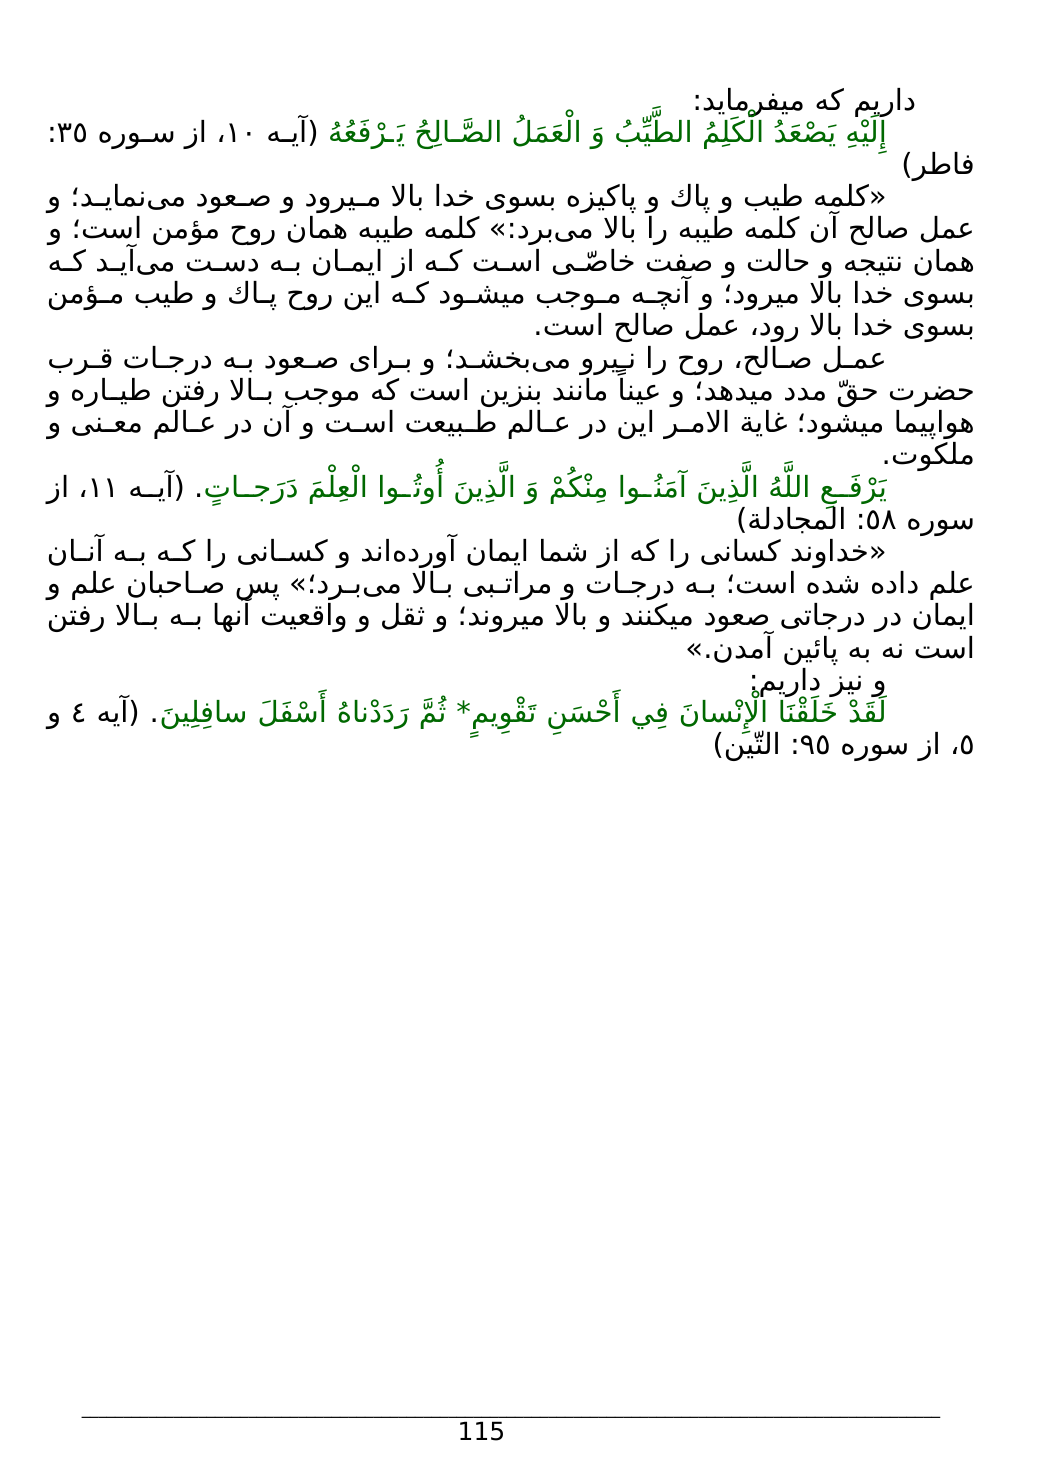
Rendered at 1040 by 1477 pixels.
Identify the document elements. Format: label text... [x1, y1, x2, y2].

text داریم كه میفرماید: [47, 84, 975, 117]
text و نیز داریم: [47, 665, 975, 697]
text عمل صالح، روح را نیرو مى‌بخشد؛ و براى صعود به درجات قرب حضرت حقّ مدد میدهد؛ و عیناً مانند بنزین است كه موجب بالا رفتن طیاره و هواپیما میشود؛ غایة الامر این در عالم طبیعت است و آن در عالم معنى و ملكوت. [47, 342, 975, 471]
text لَقَدْ خَلَقْنَا الْإِنْسانَ فِي أَحْسَنِ تَقْوِيمٍ* ثُمَّ رَدَدْناهُ أَسْفَلَ سافِلِينَ‌. (آيه ٤ و ٥، از سوره ٩٥: التّين) [47, 697, 975, 762]
text «خداوند كسانى را كه از شما ایمان آورده‌اند و كسانى را كه به آنان علم داده شده است؛ به درجات و مراتبى بالا مى‌برد؛» پس صاحبان علم و ایمان در درجاتى صعود میكنند و بالا میروند؛ و ثقل و واقعیت آنها به بالا رفتن است نه به پائین آمدن.» [47, 536, 975, 665]
text «كلمه طیب و پاك و پاكیزه بسوى خدا بالا میرود و صعود مى‌نماید؛ و عمل صالح آن كلمه طیبه را بالا مى‌برد:» كلمه طیبه همان روح مؤمن است؛ و همان نتیجه و حالت و صفت خاصّى است كه از ایمان به دست مى‌آید كه بسوى خدا بالا میرود؛ و آنچه موجب میشود كه این روح پاك و طیب مؤمن بسوى خدا بالا رود، عمل صالح است. [47, 181, 975, 342]
text يَرْفَعِ اللَّهُ الَّذِينَ آمَنُوا مِنْكُمْ وَ الَّذِينَ أُوتُوا الْعِلْمَ دَرَجاتٍ‌. (آيه ١١، از سوره ٥٨: المجادلة) [47, 471, 975, 536]
text إِلَيْهِ يَصْعَدُ الْكَلِمُ الطَّيِّبُ وَ الْعَمَلُ الصَّالِحُ يَرْفَعُهُ‌ (آيه ١٠، از سوره ٣٥: فاطر) [47, 117, 975, 181]
